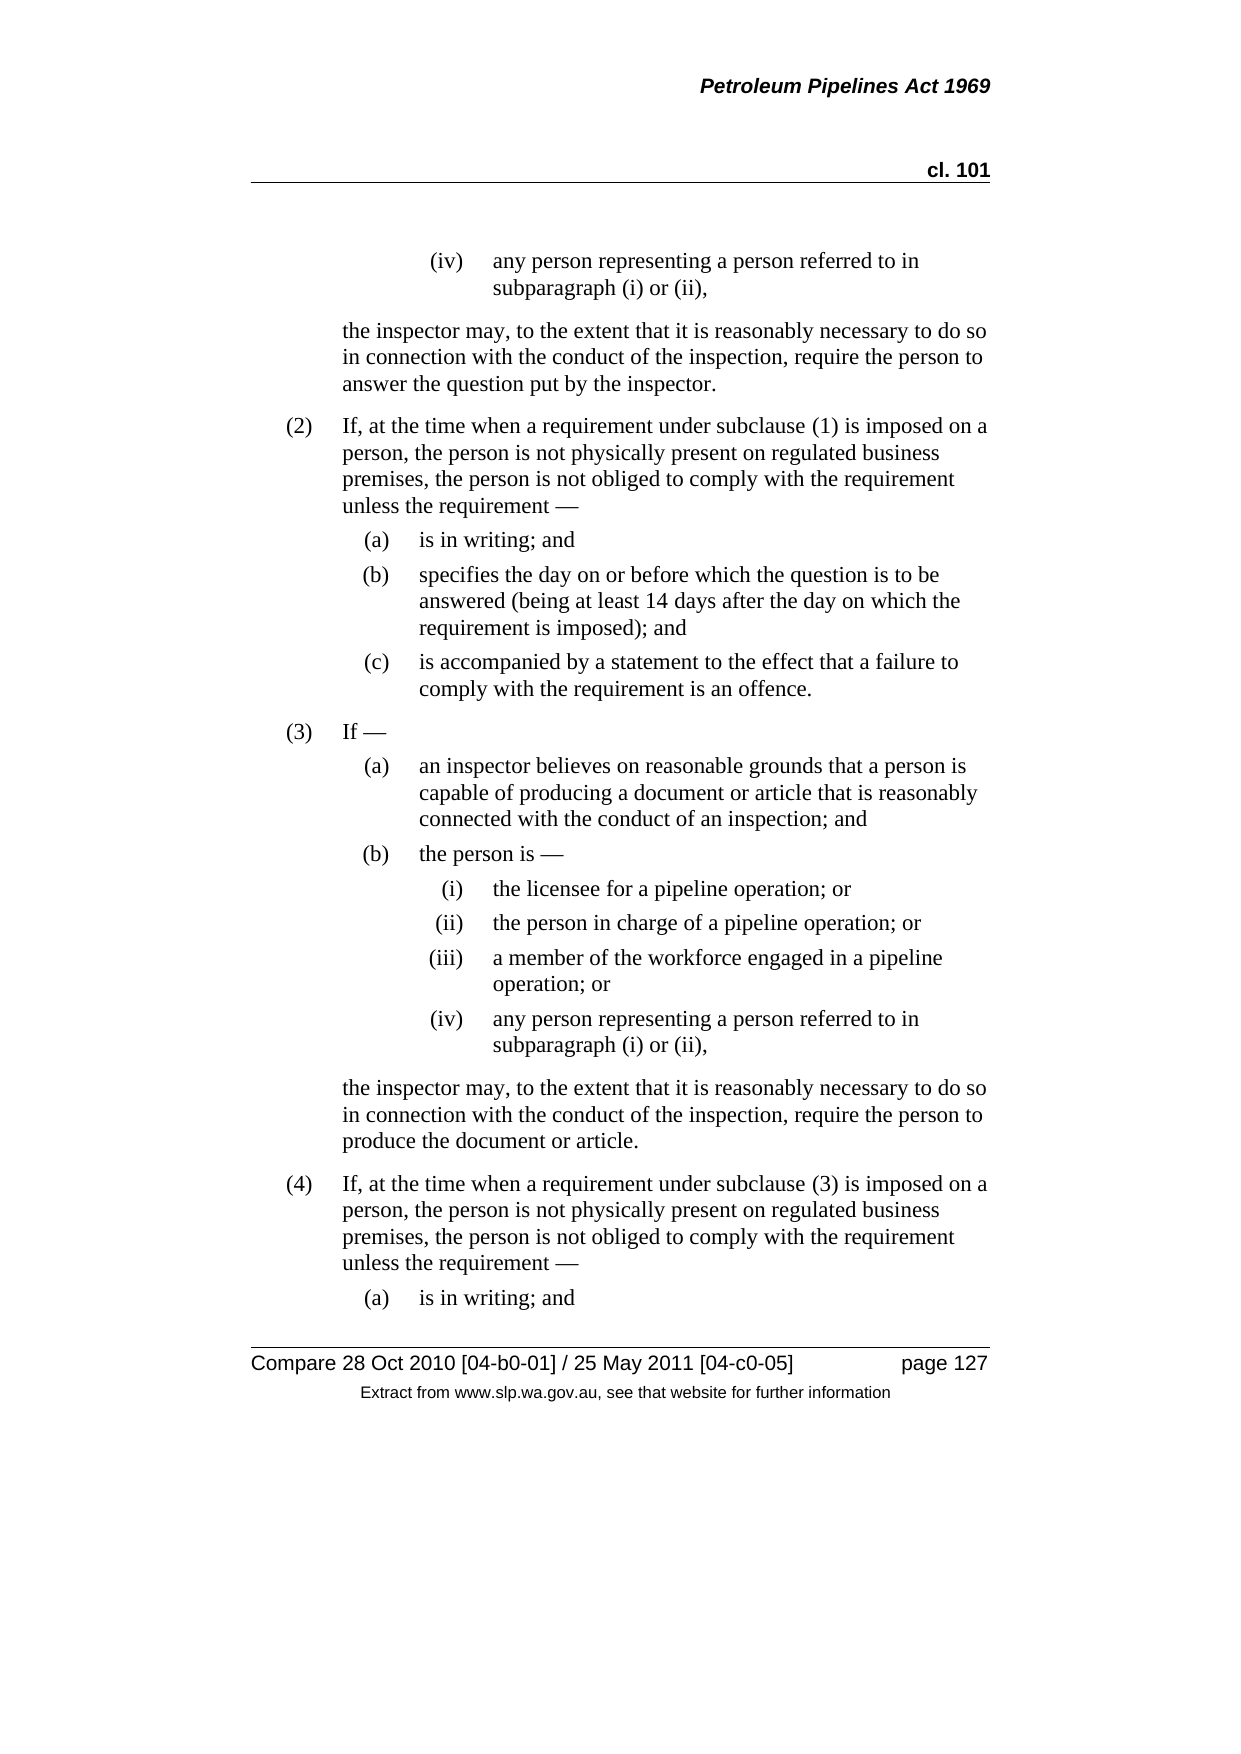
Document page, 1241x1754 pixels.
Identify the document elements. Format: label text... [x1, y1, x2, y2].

text the inspector may, to the extent that it is reasonably necessary to do so in connection with the conduct of the inspection, require the person to answer the question put by the inspector. [251, 317, 990, 396]
text (iii) a member of the workforce engaged in a pipeline operation; or [251, 944, 990, 997]
text (c) is accompanied by a statement to the effect that a failure to comply with the requirement is an offence. [251, 648, 990, 701]
text the inspector may, to the extent that it is reasonably necessary to do so in connection with the conduct of the inspection, require the person to produce the document or article. [251, 1074, 990, 1153]
text (4) If, at the time when a requirement under subclause (3) is imposed on a person, the person is not physically present on regulated business premises, the person is not obliged to comply with the requirement unless the requirement — [251, 1170, 990, 1276]
text (iv) any person representing a person referred to in subparagraph (i) or (ii), [251, 1005, 990, 1058]
text (a) an inspector believes on reasonable grounds that a person is capable of producing a document or article that is reasonably connected with the conduct of an inspection; and [251, 752, 990, 832]
text (b) the person is — [251, 840, 990, 866]
text (i) the licensee for a pipeline operation; or [251, 874, 990, 901]
text (a) is in writing; and [251, 1284, 990, 1310]
text (b) specifies the day on or before which the question is to be answered (being at least 14 days after the day on which the requirement is imposed); and [251, 561, 990, 640]
text (2) If, at the time when a requirement under subclause (1) is imposed on a person, the person is not physically present on regulated business premises, the person is not obliged to comply with the requirement unless the requirement — [251, 413, 990, 518]
text (iv) any person representing a person referred to in subparagraph (i) or (ii), [251, 247, 990, 300]
text (a) is in writing; and [251, 526, 990, 553]
text (3) If — [251, 718, 990, 744]
text (ii) the person in charge of a pipeline operation; or [251, 909, 990, 936]
